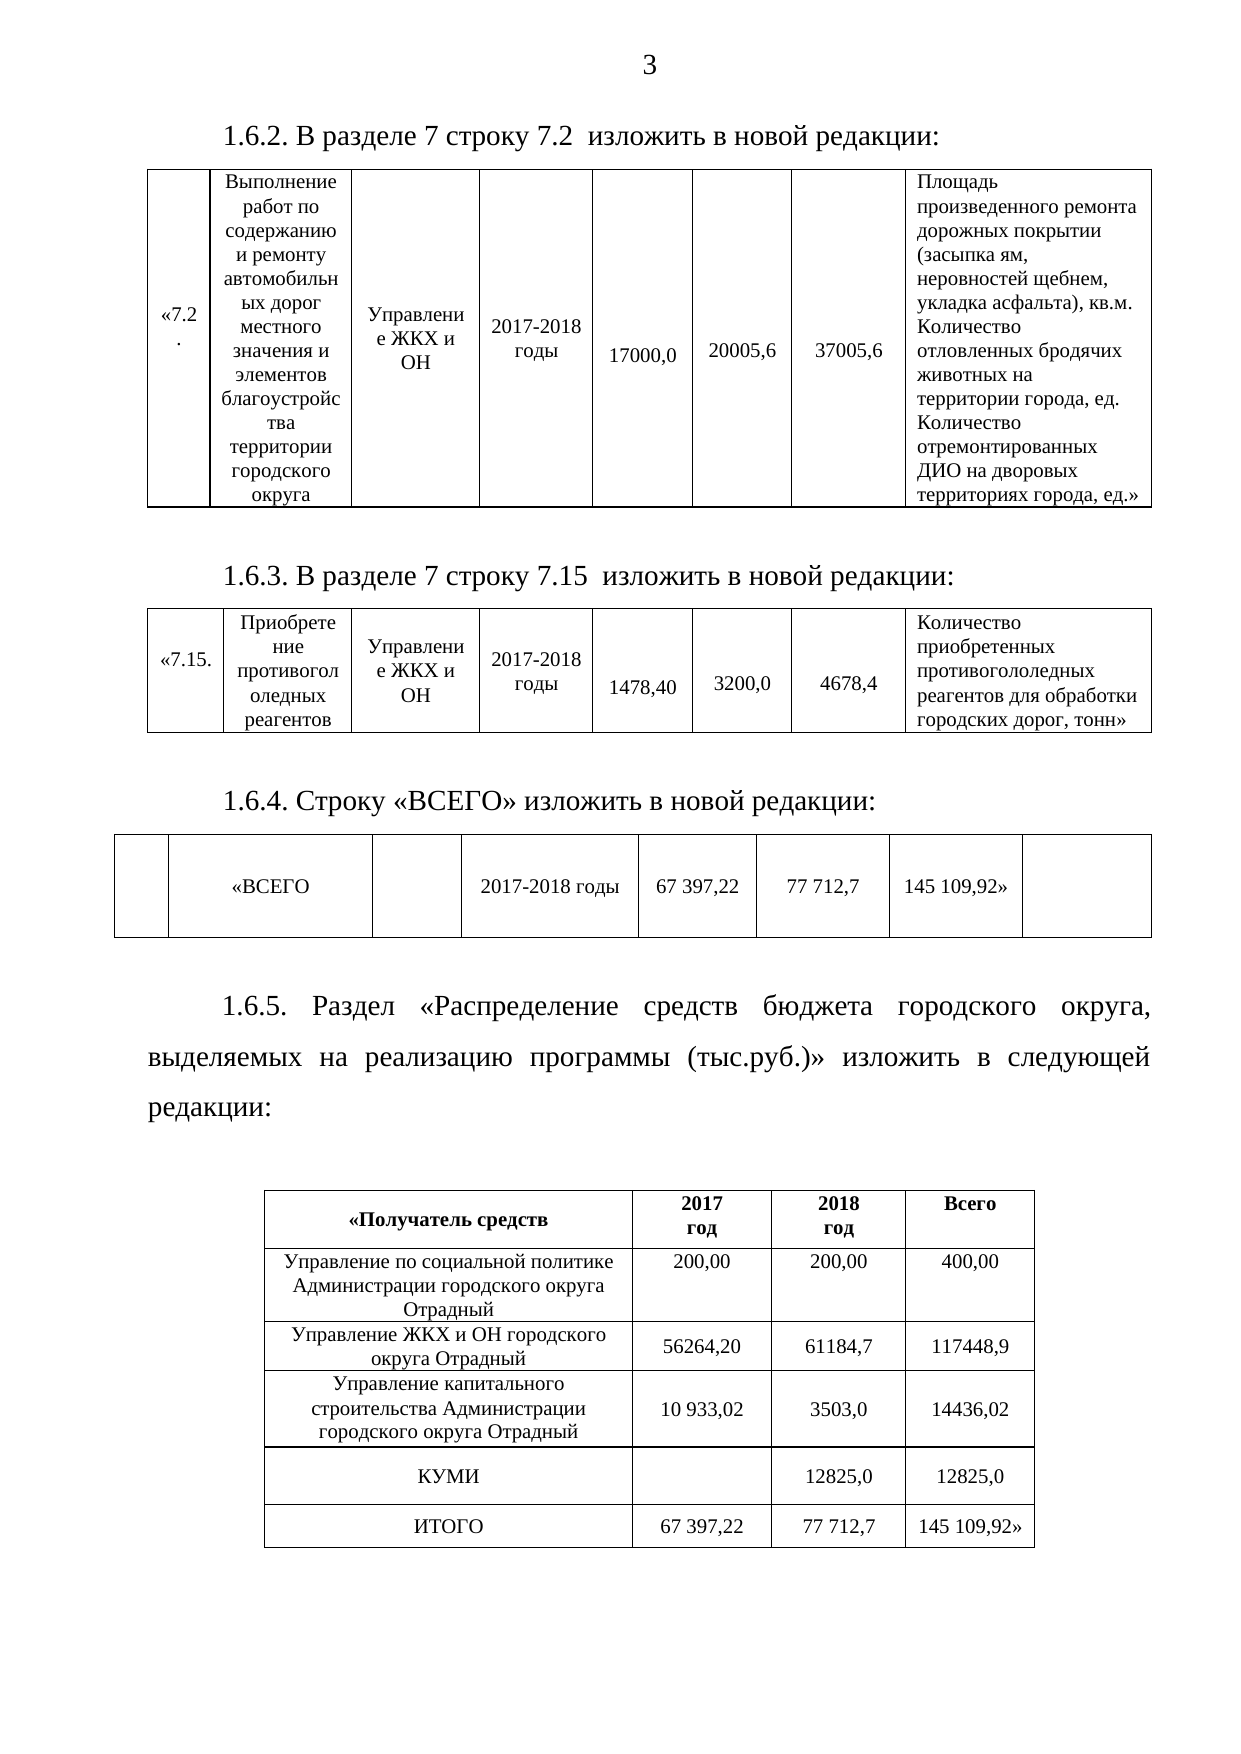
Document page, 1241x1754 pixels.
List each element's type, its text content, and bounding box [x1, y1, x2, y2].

table_header 2017 год [633, 1191, 771, 1248]
table_cell ИТОГО [265, 1505, 632, 1547]
table_cell 14436,02 [906, 1371, 1034, 1446]
table_header 37005,6 [792, 170, 905, 506]
table_header 2017-2018 годы [480, 609, 592, 732]
table_header Всего [906, 1191, 1034, 1248]
table_cell [633, 1448, 771, 1504]
table_header Управление ЖКХ и ОН [352, 170, 479, 506]
table_header 17000,0 [593, 170, 692, 506]
table_header «7.15. [148, 609, 223, 732]
table_cell КУМИ [265, 1448, 632, 1504]
table_cell 12825,0 [906, 1448, 1034, 1504]
table_header 20005,6 [693, 170, 791, 506]
table_cell 117448,9 [906, 1322, 1034, 1370]
table_header 4678,4 [792, 609, 905, 732]
table_header 145 109,92» [890, 835, 1022, 937]
table_header «7.2. [148, 170, 209, 506]
table_header 2017-2018 годы [462, 835, 638, 937]
table_cell 77 712,7 [772, 1505, 905, 1547]
table_header Управление ЖКХ и ОН [352, 609, 479, 732]
text 1.6.2. В разделе 7 строку 7.2 изложить в новой редакции: [148, 118, 1152, 152]
table_header 2017-2018 годы [480, 170, 592, 506]
table_header 67 397,22 [639, 835, 756, 937]
table_cell 400,00 [906, 1249, 1034, 1321]
table_cell Управление по социальной политике Администрации городского округа Отрадный [265, 1249, 632, 1321]
table_header Выполнение работ по содержанию и ремонту автомобильных дорог местного значения и элементов благоустройства территории городского округа [211, 170, 351, 506]
text 1.6.4. Строку «ВСЕГО» изложить в новой редакции: [148, 783, 1152, 817]
table_cell 12825,0 [772, 1448, 905, 1504]
table_header 2018 год [772, 1191, 905, 1248]
table_header 1478,40 [593, 609, 692, 732]
table_header Приобретение противогололедных реагентов [224, 609, 351, 732]
table_header Площадь произведенного ремонта дорожных покрытии (засыпка ям, неровностей щебнем, укладка асфальта), кв.м. Количество отловленных бродячих животных на территории города, ед. Количество отремонтированных ДИО на дворовых территориях города, ед.» [906, 170, 1151, 506]
table_cell 200,00 [633, 1249, 771, 1321]
text 1.6.5. Раздел «Распределение средств бюджета городского округа, выделяемых на реализацию программы (тыс.руб.)» изложить в следующей редакции: [148, 988, 1152, 1123]
text 1.6.3. В разделе 7 строку 7.15 изложить в новой редакции: [148, 558, 1152, 591]
table_cell 200,00 [772, 1249, 905, 1321]
table_header 77 712,7 [757, 835, 889, 937]
table_cell 10 933,02 [633, 1371, 771, 1446]
table_header Количество приобретенных противогололедных реагентов для обработки городских дорог, тонн» [906, 609, 1151, 732]
table_header [115, 835, 168, 937]
table_cell Управление капитального строительства Администрации городского округа Отрадный [265, 1371, 632, 1446]
table_cell Управление ЖКХ и ОН городского округа Отрадный [265, 1322, 632, 1370]
table_header [373, 835, 461, 937]
table_cell 145 109,92» [906, 1505, 1034, 1547]
table_cell 3503,0 [772, 1371, 905, 1446]
table_header «Получатель средств [265, 1191, 632, 1248]
table_cell 56264,20 [633, 1322, 771, 1370]
table_cell 67 397,22 [633, 1505, 771, 1547]
table_header [1023, 835, 1151, 937]
table_header «ВСЕГО [169, 835, 372, 937]
table_cell 61184,7 [772, 1322, 905, 1370]
table_header 3200,0 [693, 609, 791, 732]
